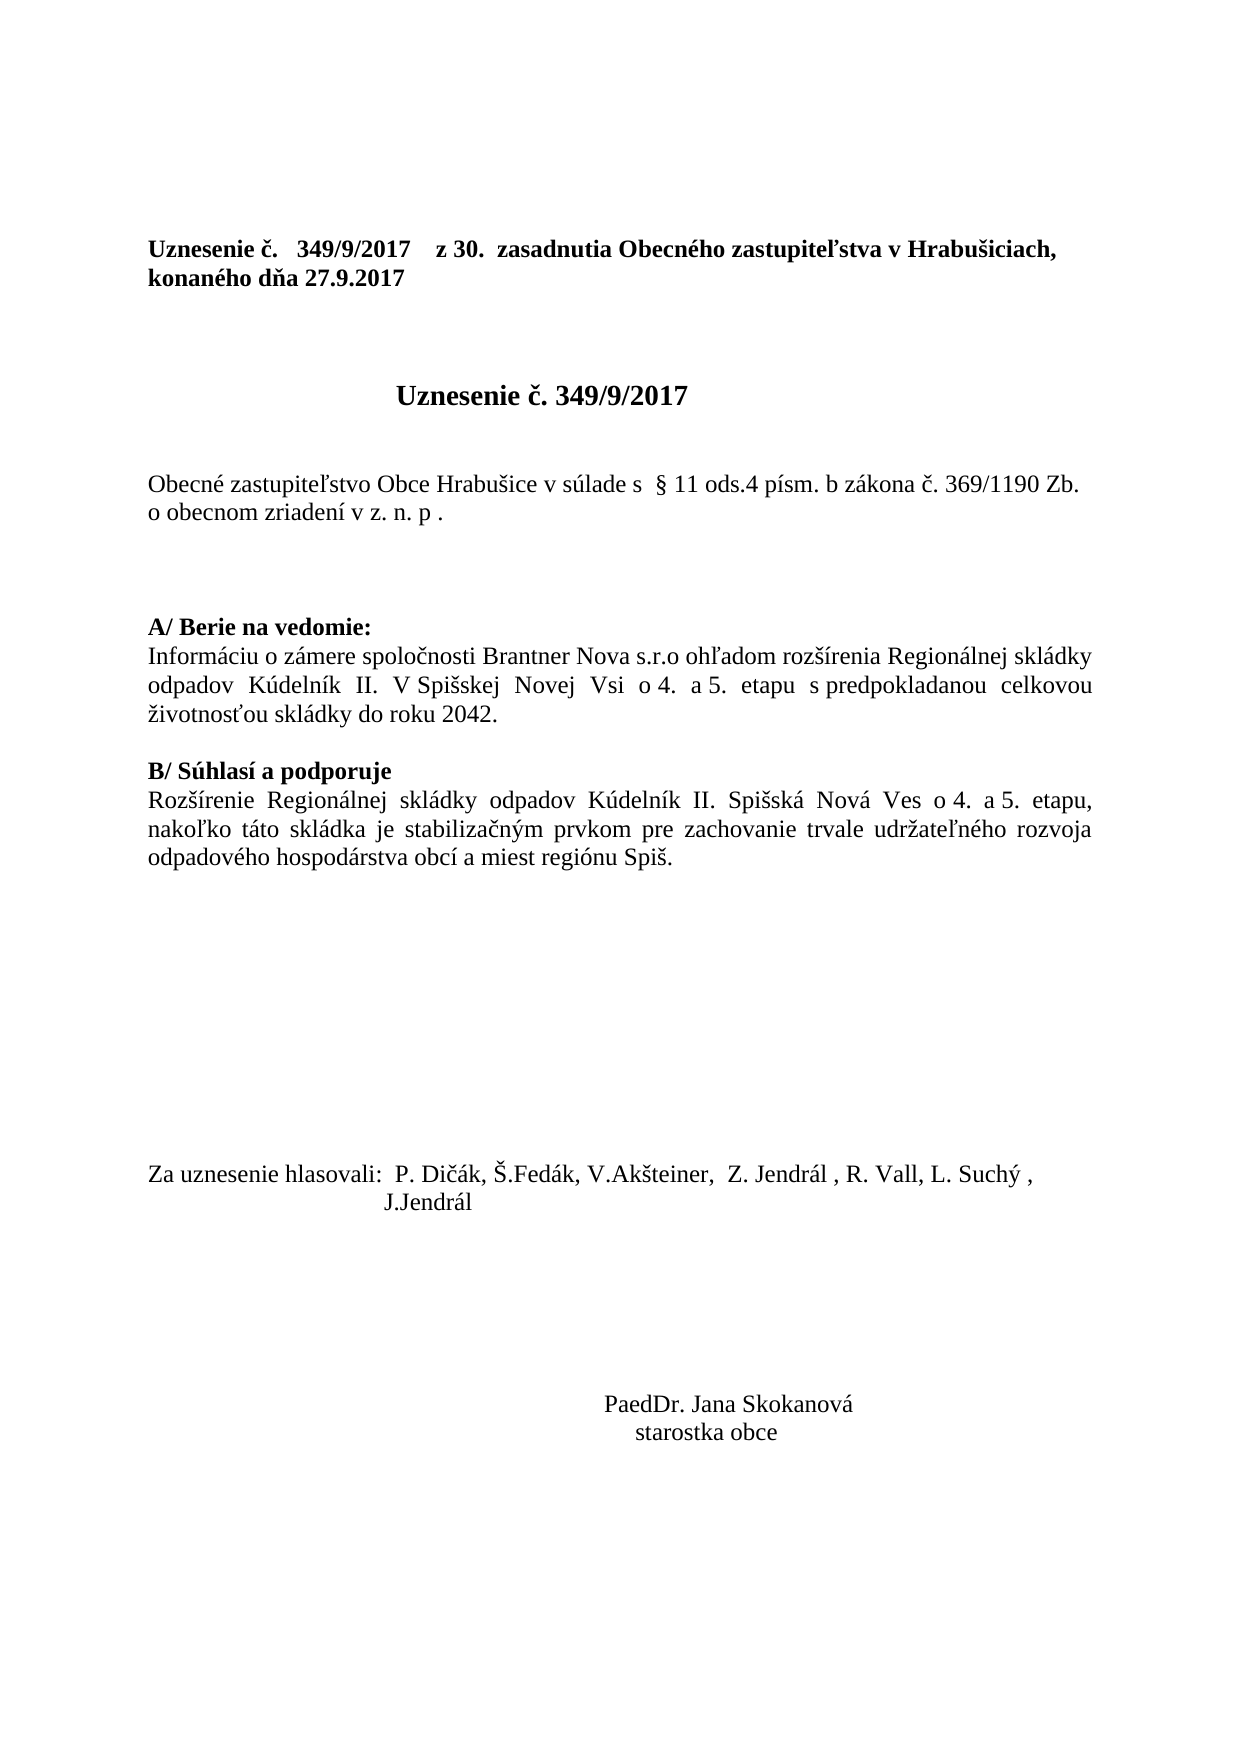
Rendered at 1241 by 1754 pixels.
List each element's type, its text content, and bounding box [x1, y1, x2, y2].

text Za uznesenie hlasovali: P. Dičák, Š.Fedák, V.Akšteiner, Z. Jendrál , R. Vall, L. Suchý , J.Jendrál [148, 1159, 1093, 1216]
text starostka obce [148, 1417, 1093, 1446]
text PaedDr. Jana Skokanová [148, 1389, 1093, 1417]
text Rozšírenie Regionálnej skládky odpadov Kúdelník II. Spišská Nová Ves o 4. a 5. etapu, nakoľko táto skládka je stabilizačným prvkom pre zachovanie trvale udržateľného rozvoja odpadového hospodárstva obcí a miest regiónu Spiš. [148, 785, 1093, 871]
text Uznesenie č. 349/9/2017 z 30. zasadnutia Obecného zastupiteľstva v Hrabušiciach, konaného dňa 27.9.2017 [148, 234, 1093, 291]
text Uznesenie č. 349/9/2017 [148, 378, 1093, 411]
text A/ Berie na vedomie: [148, 612, 1093, 641]
text Informáciu o zámere spoločnosti Brantner Nova s.r.o ohľadom rozšírenia Regionálnej skládky odpadov Kúdelník II. V Spišskej Novej Vsi o 4. a 5. etapu s predpokladanou celkovou životnosťou skládky do roku 2042. [148, 641, 1093, 727]
text B/ Súhlasí a podporuje [148, 756, 1093, 785]
text Obecné zastupiteľstvo Obce Hrabušice v súlade s § 11 ods.4 písm. b zákona č. 369/1190 Zb. o obecnom zriadení v z. n. p . [148, 469, 1093, 526]
